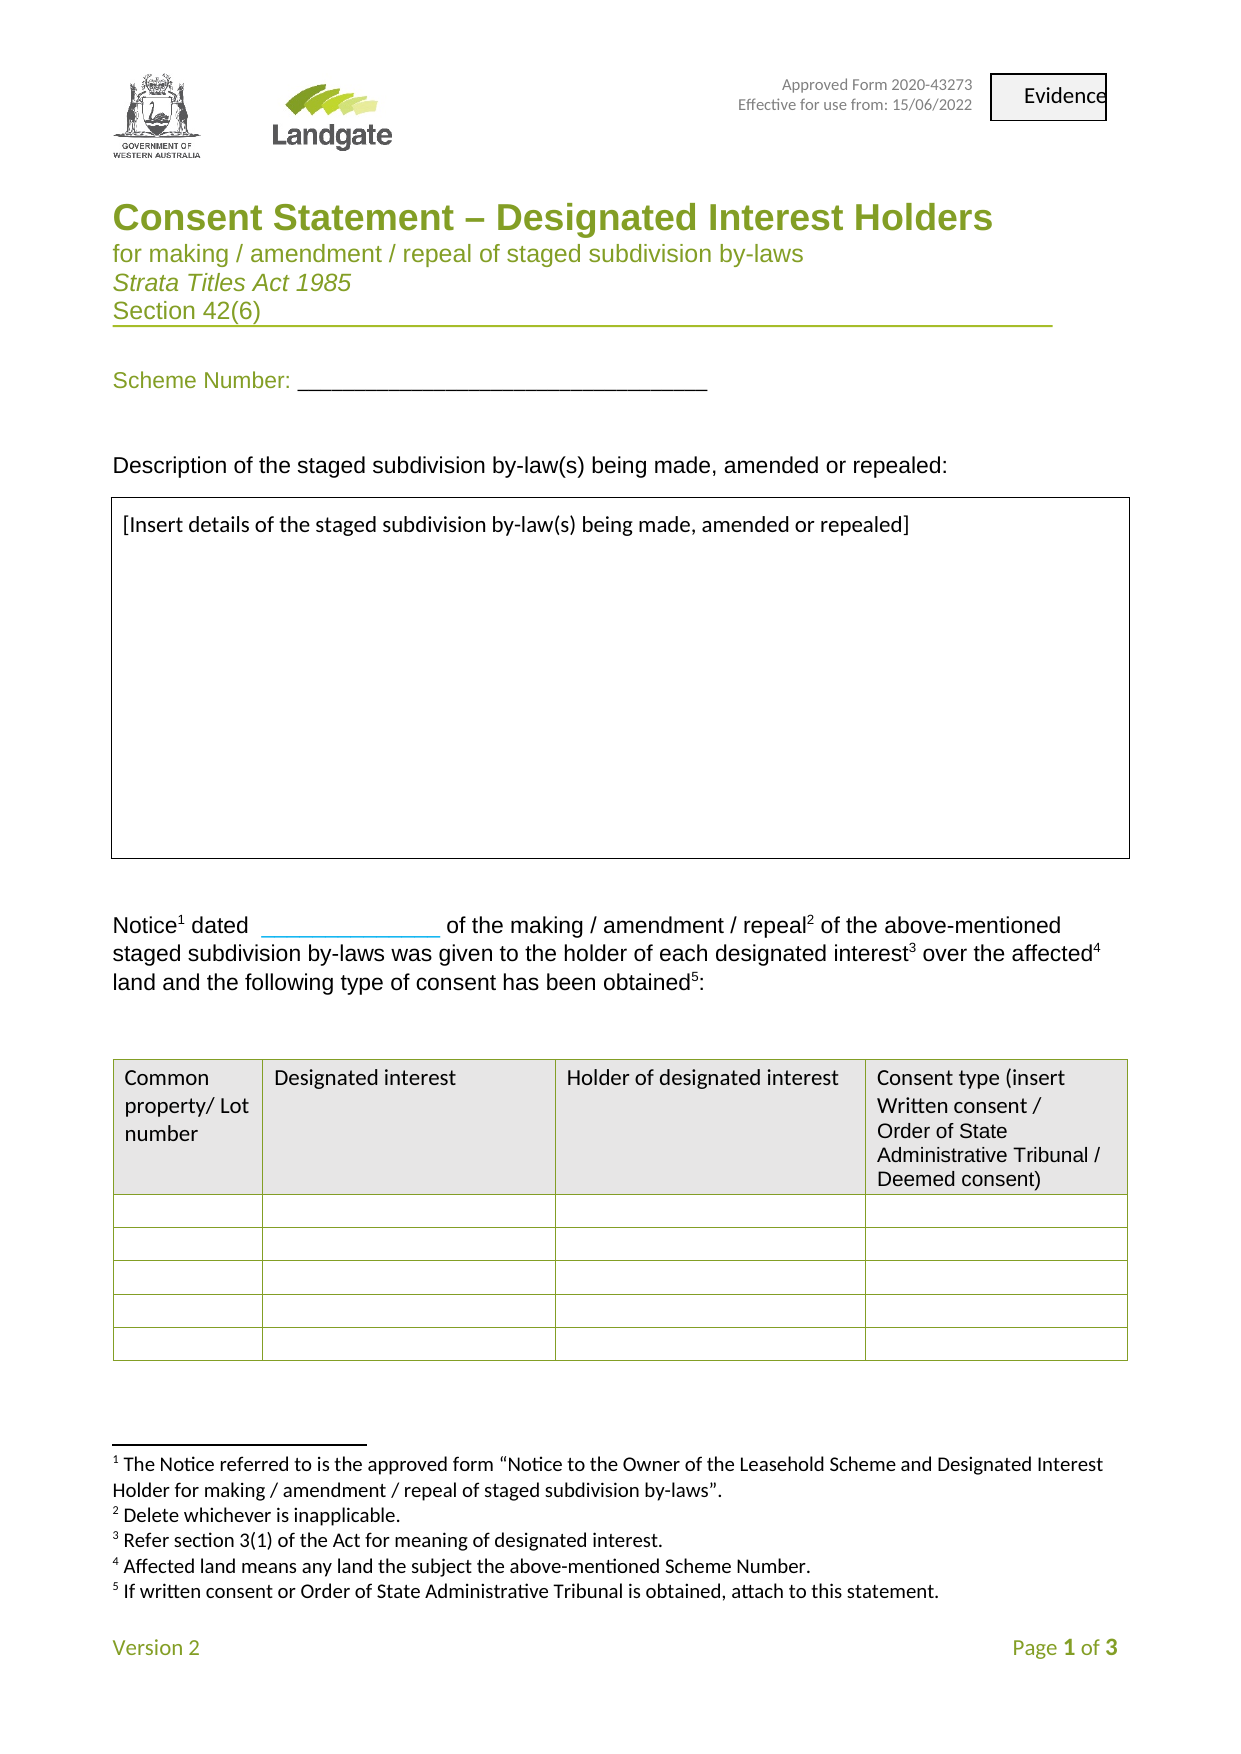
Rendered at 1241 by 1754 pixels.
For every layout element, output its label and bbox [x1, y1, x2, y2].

table_cell [556, 1295, 865, 1327]
table_cell [114, 1328, 262, 1360]
table_cell [263, 1261, 555, 1293]
table_cell [114, 1228, 262, 1260]
table_header [866, 1060, 1127, 1194]
table_cell [556, 1328, 865, 1360]
table_cell [263, 1295, 555, 1327]
table_header [263, 1060, 555, 1194]
table_cell [866, 1295, 1127, 1327]
table_cell [866, 1195, 1127, 1227]
table_cell [556, 1261, 865, 1293]
table_cell [114, 1195, 262, 1227]
table_cell [866, 1228, 1127, 1260]
picture [113, 73, 392, 158]
table_header [114, 1060, 262, 1194]
table_cell [866, 1261, 1127, 1293]
table_cell [556, 1228, 865, 1260]
table_cell [263, 1328, 555, 1360]
table_cell [114, 1261, 262, 1293]
table_cell [263, 1228, 555, 1260]
table_cell [263, 1195, 555, 1227]
table_header [112, 498, 1129, 858]
table_header [556, 1060, 865, 1194]
table_cell [556, 1195, 865, 1227]
table_cell [114, 1295, 262, 1327]
table_cell [866, 1328, 1127, 1360]
